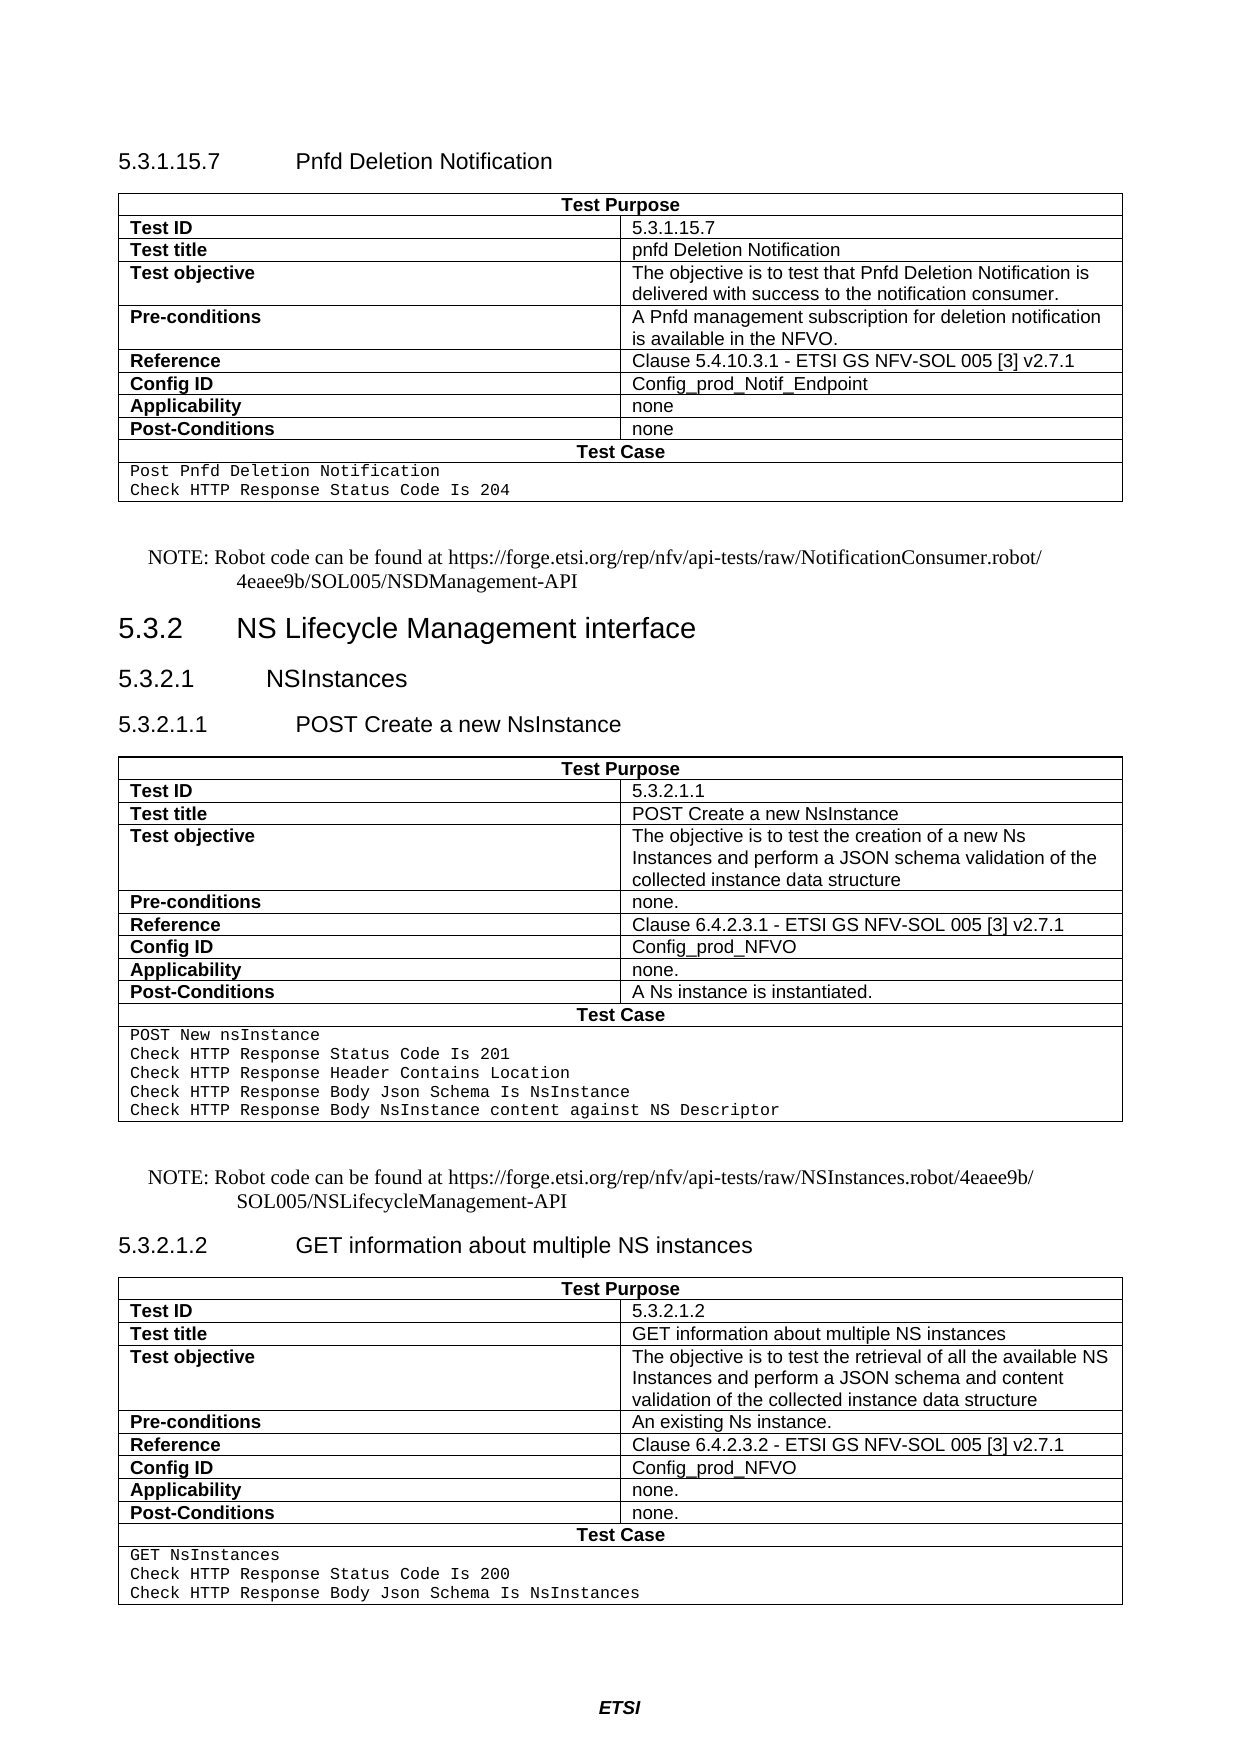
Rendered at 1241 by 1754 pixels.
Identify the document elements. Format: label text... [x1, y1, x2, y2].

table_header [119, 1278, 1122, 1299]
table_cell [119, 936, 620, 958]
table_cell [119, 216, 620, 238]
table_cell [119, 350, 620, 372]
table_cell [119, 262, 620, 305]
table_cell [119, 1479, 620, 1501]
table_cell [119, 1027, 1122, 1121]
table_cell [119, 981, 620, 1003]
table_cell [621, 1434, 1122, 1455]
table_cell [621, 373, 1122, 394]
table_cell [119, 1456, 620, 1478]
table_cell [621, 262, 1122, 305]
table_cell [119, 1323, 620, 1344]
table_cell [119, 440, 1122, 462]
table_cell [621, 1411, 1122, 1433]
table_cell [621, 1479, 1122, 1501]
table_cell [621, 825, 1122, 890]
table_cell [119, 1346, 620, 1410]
subtitle 5.3.2.1 NSInstances [118, 664, 1122, 692]
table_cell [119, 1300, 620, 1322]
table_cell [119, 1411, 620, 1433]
subtitle 5.3.1.15.7 Pnfd Deletion Notification [118, 148, 1122, 174]
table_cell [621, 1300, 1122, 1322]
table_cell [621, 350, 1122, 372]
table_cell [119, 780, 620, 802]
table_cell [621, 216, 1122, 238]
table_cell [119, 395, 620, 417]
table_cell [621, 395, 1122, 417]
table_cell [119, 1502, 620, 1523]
subtitle 5.3.2 NS Lifecycle Management interface [118, 611, 1122, 645]
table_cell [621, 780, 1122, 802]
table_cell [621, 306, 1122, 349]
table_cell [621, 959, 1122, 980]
text NOTE: Robot code can be found at https://forge.etsi.org/rep/nfv/api-tests/raw/NSInstances.robot/4eaee9b/SOL005/NSLifecycleManagement-API [148, 1165, 1122, 1213]
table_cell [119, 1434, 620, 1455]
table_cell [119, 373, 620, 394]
subtitle 5.3.2.1.2 GET information about multiple NS instances [118, 1232, 1122, 1258]
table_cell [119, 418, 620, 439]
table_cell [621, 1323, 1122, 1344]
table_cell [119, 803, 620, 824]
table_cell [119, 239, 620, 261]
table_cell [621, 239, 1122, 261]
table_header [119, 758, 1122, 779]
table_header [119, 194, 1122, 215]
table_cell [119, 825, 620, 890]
subtitle 5.3.2.1.1 POST Create a new NsInstance [118, 711, 1122, 738]
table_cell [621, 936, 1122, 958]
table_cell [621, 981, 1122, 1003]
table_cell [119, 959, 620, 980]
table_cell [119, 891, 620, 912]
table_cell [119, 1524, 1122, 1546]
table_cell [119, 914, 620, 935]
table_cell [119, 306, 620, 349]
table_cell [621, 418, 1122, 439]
text NOTE: Robot code can be found at https://forge.etsi.org/rep/nfv/api-tests/raw/NotificationConsumer.robot/4eaee9b/SOL005/NSDManagement-API [148, 544, 1122, 593]
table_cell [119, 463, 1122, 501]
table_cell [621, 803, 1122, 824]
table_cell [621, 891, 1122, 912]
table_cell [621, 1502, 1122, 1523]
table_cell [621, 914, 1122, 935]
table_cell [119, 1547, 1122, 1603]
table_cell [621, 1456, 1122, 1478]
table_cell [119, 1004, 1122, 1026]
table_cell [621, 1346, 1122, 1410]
